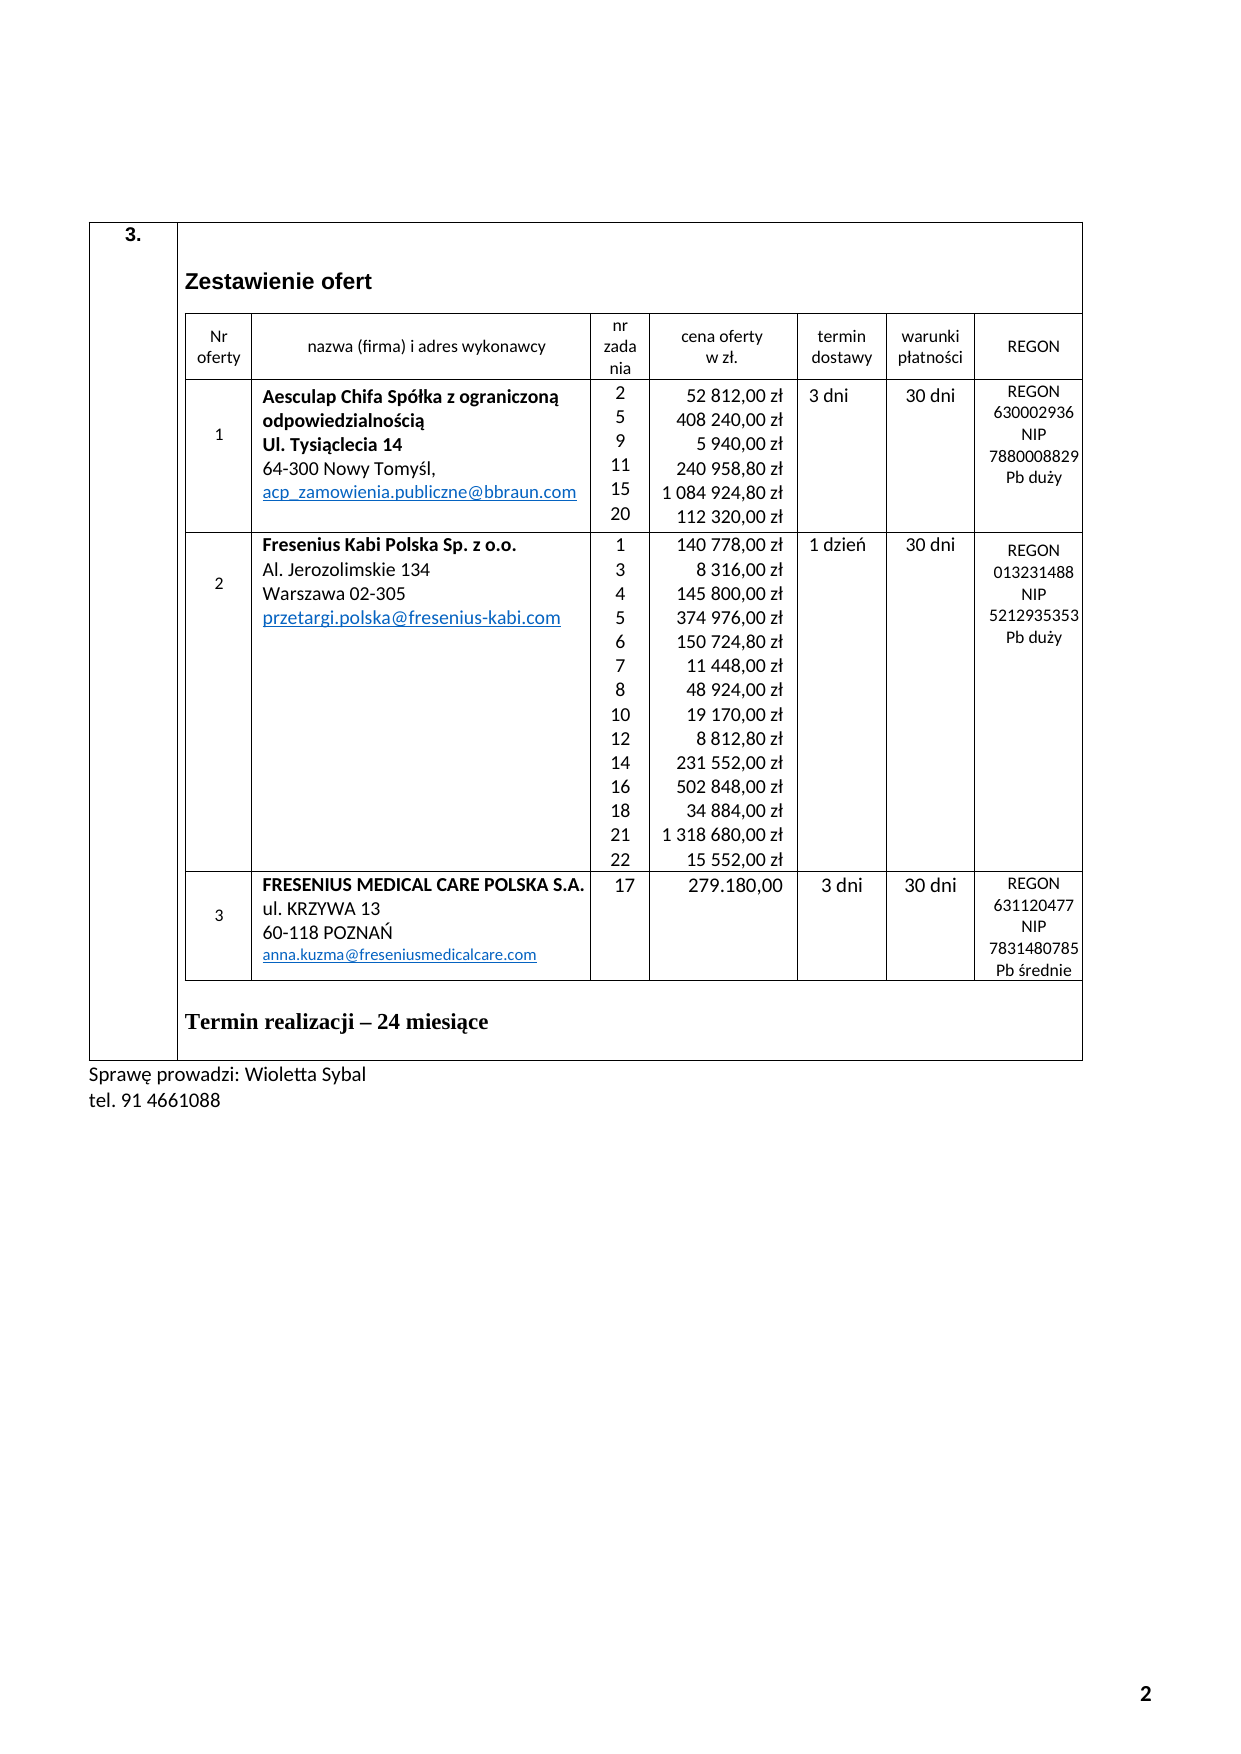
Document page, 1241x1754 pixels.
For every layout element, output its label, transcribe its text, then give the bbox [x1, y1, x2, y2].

text Sprawę prowadzi: Wioletta Sybal [89, 1061, 1107, 1087]
table_cell 3. [90, 223, 177, 1060]
text tel. 91 4661088 [89, 1087, 1107, 1112]
table_cell Zestawienie ofert Termin realizacji – 24 miesiące [178, 223, 1082, 1060]
